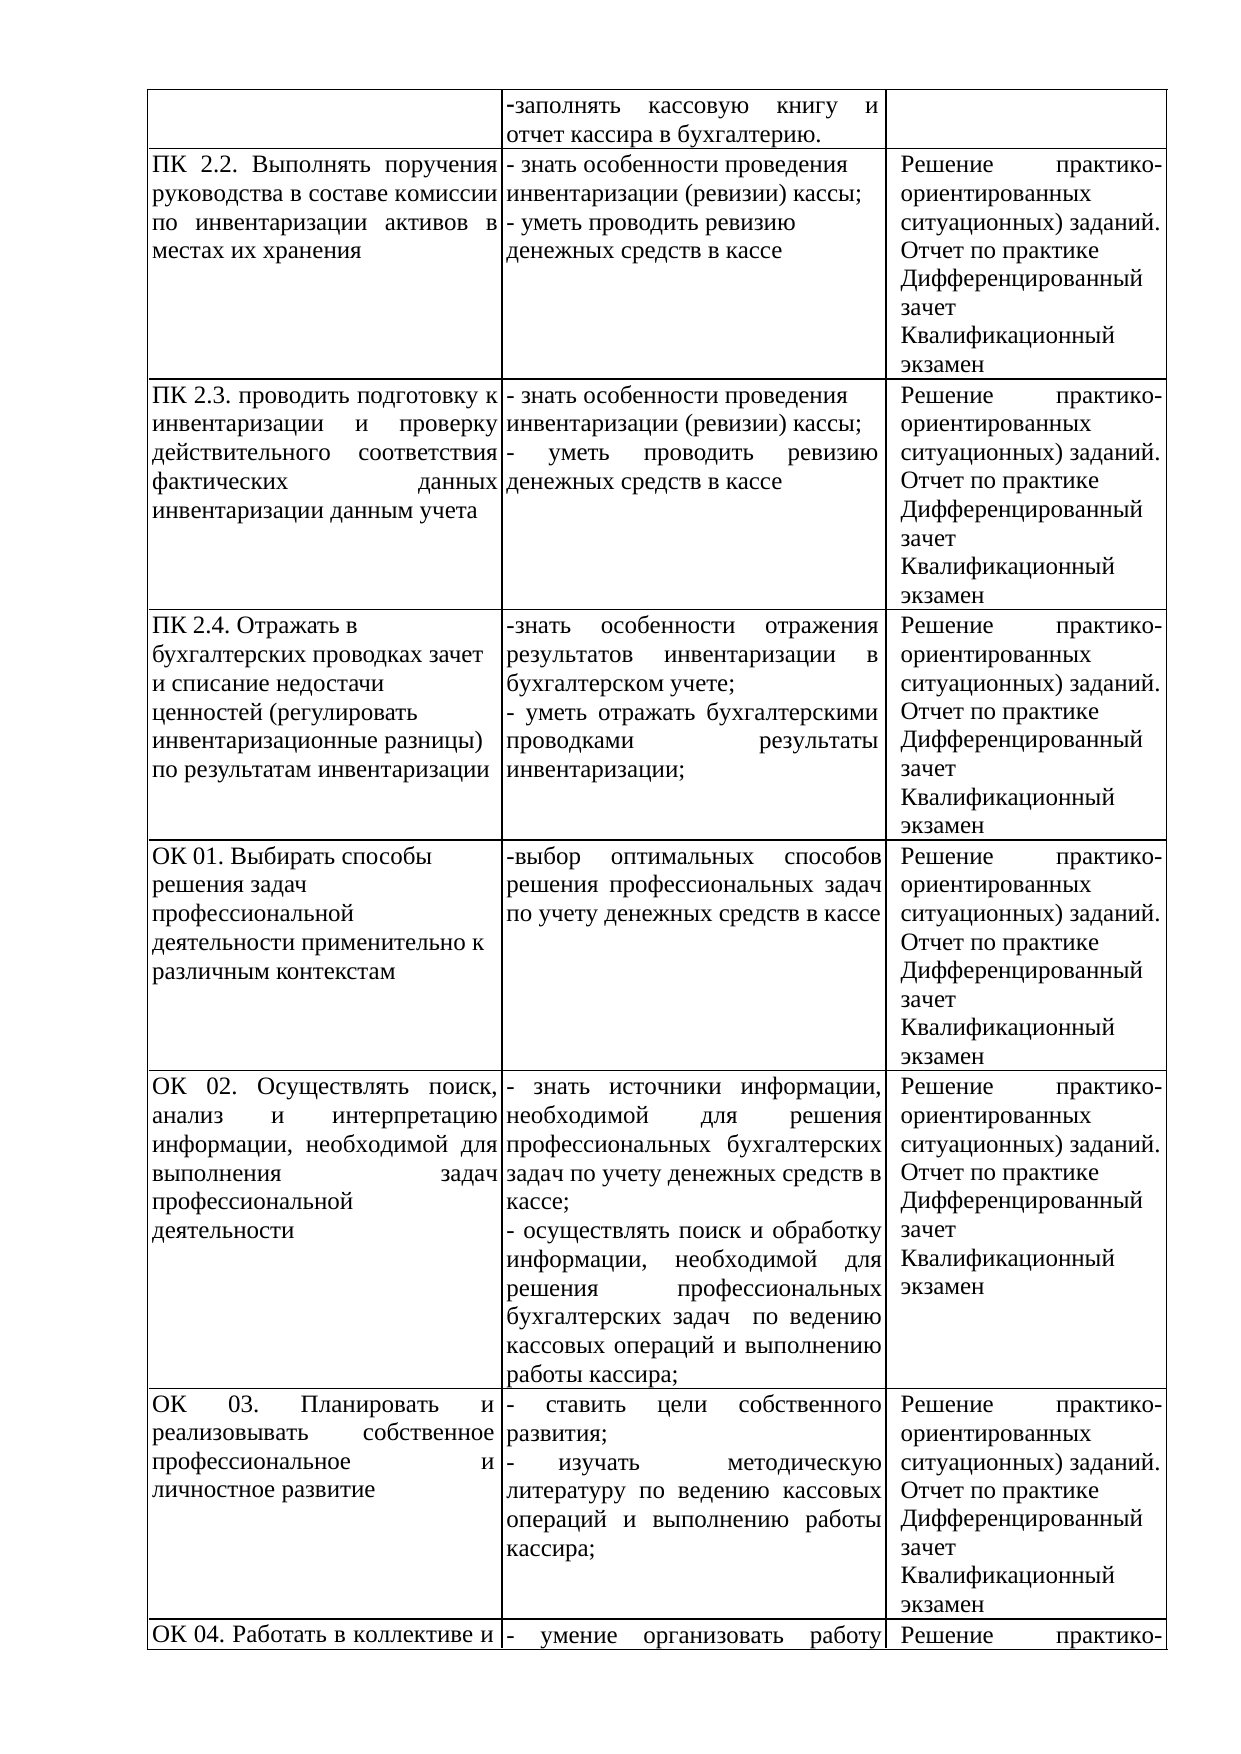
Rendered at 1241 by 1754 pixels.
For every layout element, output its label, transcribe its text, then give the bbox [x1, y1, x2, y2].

table_cell Решение практико-ориентированных ситуационных) заданий. Отчет по практике Дифференцированный зачет Квалификационный экзамен [887, 841, 1166, 1070]
table_cell ОК 03. Планировать и реализовывать собственное профессиональное и личностное развитие [148, 1389, 501, 1618]
table_cell ПК 2.4. Отражать в бухгалтерских проводках зачет и списание недостачи ценностей (регулировать инвентаризационные разницы) по результатам инвентаризации [148, 610, 501, 839]
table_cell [503, 90, 885, 148]
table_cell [148, 90, 501, 148]
table_cell ПК 2.3. проводить подготовку к инвентаризации и проверку действительного соответствия фактических данных инвентаризации данным учета [148, 379, 501, 609]
table_cell -выбор оптимальных способов решения профессиональных задач по учету денежных средств в кассе [503, 841, 885, 1070]
table_cell ОК 02. Осуществлять поиск, анализ и интерпретацию информации, необходимой для выполнения задач профессиональной деятельности [148, 1071, 501, 1388]
table_cell ОК 01. Выбирать способы решения задач профессиональной деятельности применительно к различным контекстам [148, 840, 501, 1070]
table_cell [148, 1619, 501, 1648]
table_cell - знать особенности проведения инвентаризации (ревизии) кассы; - уметь проводить ревизию денежных средств в кассе [503, 380, 885, 609]
table_cell - ставить цели собственного развития; - изучать методическую литературу по ведению кассовых операций и выполнению работы кассира; [503, 1389, 885, 1618]
table_cell Решение практико-ориентированных ситуационных) заданий. Отчет по практике Дифференцированный зачет Квалификационный экзамен [887, 1071, 1166, 1388]
table_cell Решение практико-ориентированных ситуационных) заданий. Отчет по практике Дифференцированный зачет Квалификационный экзамен [887, 149, 1166, 378]
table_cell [887, 1389, 1166, 1618]
table_cell Решение практико-ориентированных ситуационных) заданий. Отчет по практике Дифференцированный зачет Квалификационный экзамен [887, 610, 1166, 839]
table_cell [503, 1620, 885, 1648]
table_cell -знать особенности отражения результатов инвентаризации в бухгалтерском учете; - уметь отражать бухгалтерскими проводками результаты инвентаризации; [503, 610, 885, 839]
table_cell Решение практико-ориентированных ситуационных) заданий. Отчет по практике Дифференцированный зачет Квалификационный экзамен [887, 380, 1166, 609]
table_cell - знать источники информации, необходимой для решения профессиональных бухгалтерских задач по учету денежных средств в кассе; - осуществлять поиск и обработку информации, необходимой для решения профессиональных бухгалтерских задач по ведению кассовых операций и выполнению работы кассира; [503, 1071, 885, 1388]
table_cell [887, 1620, 1166, 1648]
table_cell ПК 2.2. Выполнять поручения руководства в составе комиссии по инвентаризации активов в местах их хранения [148, 149, 501, 378]
table_cell - знать особенности проведения инвентаризации (ревизии) кассы; - уметь проводить ревизию денежных средств в кассе [503, 149, 885, 378]
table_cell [887, 90, 1166, 148]
